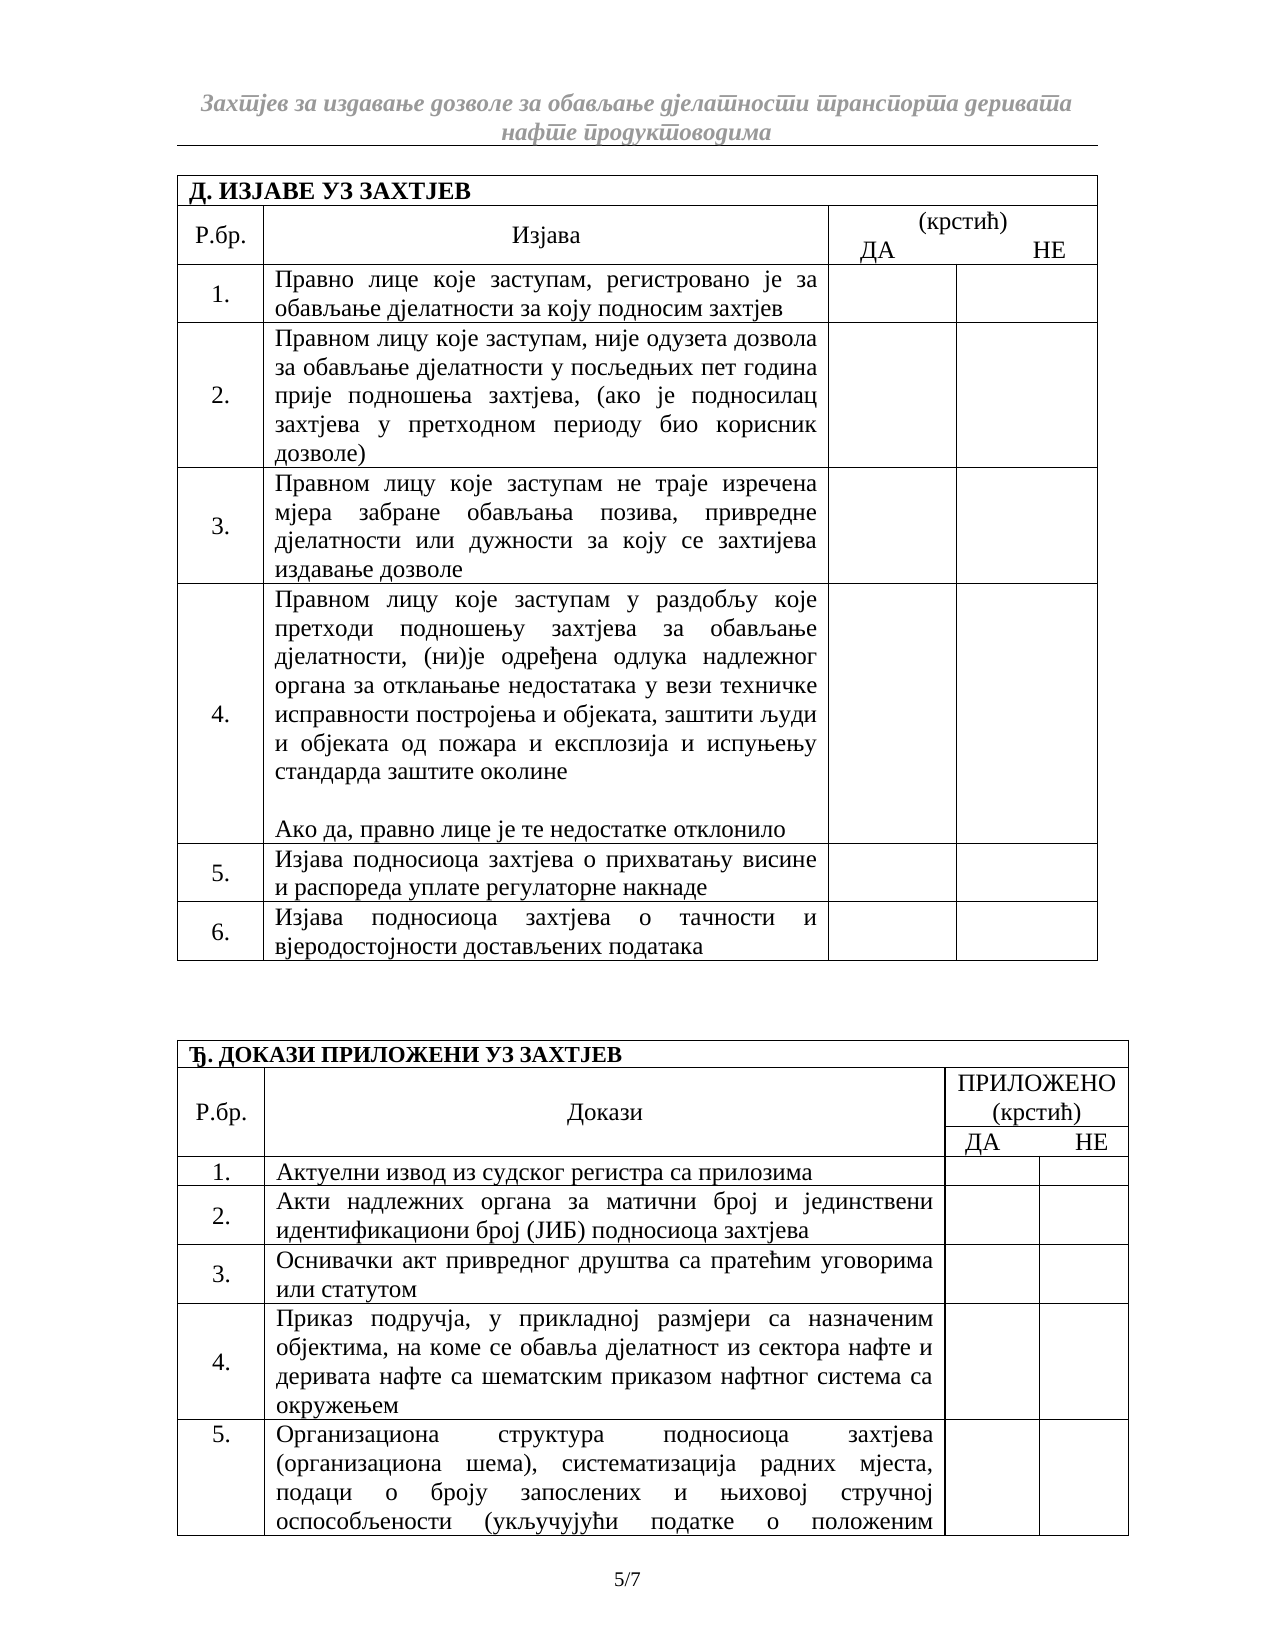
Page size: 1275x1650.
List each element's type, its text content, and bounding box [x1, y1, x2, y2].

table_cell [957, 902, 1097, 960]
table_cell 2. [178, 323, 263, 467]
table_cell Акти надлежних органа за матични број и јединствени идентификациони број (JИБ) подносиоца захтјева [265, 1186, 944, 1244]
table_header Д. ИЗЈАВЕ УЗ ЗАХТЈЕВ [178, 176, 1097, 205]
table_cell [829, 468, 956, 583]
table_cell [829, 584, 956, 843]
table_cell (крстић) ДА НЕ [829, 206, 1097, 263]
table_cell Правно лице које заступам, регистрованo је за обављање дјелатности за коју подносим захтјев [264, 265, 828, 322]
table_cell [829, 323, 956, 467]
table_cell [829, 265, 956, 322]
table_cell [957, 265, 1097, 322]
table_cell Оснивачки акт привредног друштва са пратећим уговорима или статутом [265, 1245, 944, 1302]
table_cell Актуелни извод из судског регистра са прилозима [265, 1157, 944, 1185]
table_cell Правном лицу које заступам не траје изречена мјера забране обављања позива, привредне дјелатности или дужности за коју се захтијева издавање дозволе [264, 468, 828, 583]
table_cell [946, 1420, 1039, 1534]
table_cell 1. [178, 265, 263, 322]
table_cell Правном лицу које заступам, није одузета дозвола за обављање дјелатности у посљедњих пет година прије подношења захтјева, (ако је подносилац захтјева у претходном периоду био корисник дозволе) [264, 323, 828, 467]
table_cell Р.бр. [178, 1068, 264, 1156]
table_cell 3. [178, 468, 263, 583]
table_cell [265, 1420, 944, 1534]
table_cell 5. [178, 844, 263, 901]
table_cell Приказ подручја, у прикладној размјери са назначеним објектима, на коме се обавља дјелатност из сектора нафте и деривата нафте са шематским приказом нафтног система са окружењем [265, 1304, 944, 1418]
table_cell ДА НЕ [946, 1127, 1128, 1156]
table_cell ПРИЛОЖЕНО (крстић) [946, 1068, 1128, 1126]
table_cell [957, 323, 1097, 467]
table_cell [1040, 1304, 1128, 1418]
table_cell 6. [178, 902, 263, 960]
table_cell 4. [178, 1304, 264, 1418]
table_cell 2. [178, 1186, 264, 1244]
table_header Ђ. ДОКАЗИ ПРИЛОЖЕНИ УЗ ЗАХТЈЕВ [178, 1041, 1128, 1067]
table_cell Правном лицу које заступам у раздобљу које претходи подношењу захтјева за обављање дјелатности, (ни)је одређена одлука надлежног органа за отклањaње недостатака у вези техничке исправности постројења и објеката, заштити људи и објеката од пожара и експлозија и испуњењу стандарда заштите околине Ако да, правно лице је те недостатке отклонило [264, 584, 828, 843]
table_cell [829, 902, 956, 960]
table_cell Докази [265, 1068, 944, 1156]
table_cell [1040, 1186, 1128, 1244]
table_cell 3. [178, 1245, 264, 1302]
table_cell [829, 844, 956, 901]
table_cell [957, 584, 1097, 843]
table_cell 1. [178, 1157, 264, 1185]
table_cell [957, 468, 1097, 583]
table_cell [957, 844, 1097, 901]
table_cell Изјава подносиоца захтјева о тачности и вјеродостојности достављених података [264, 902, 828, 960]
table_cell 5. [178, 1420, 264, 1534]
table_cell [1040, 1420, 1128, 1534]
table_cell [1040, 1157, 1128, 1185]
table_cell Р.бр. [178, 206, 263, 263]
table_cell 4. [178, 584, 263, 843]
table_cell Изјава подносиоца захтјева о прихватању висине и распореда уплате регулаторне накнаде [264, 844, 828, 901]
table_cell [946, 1186, 1039, 1244]
table_cell [946, 1245, 1039, 1302]
table_cell [946, 1157, 1039, 1185]
table_cell [946, 1304, 1039, 1418]
table_cell [1040, 1245, 1128, 1302]
table_cell Изјава [264, 206, 828, 263]
